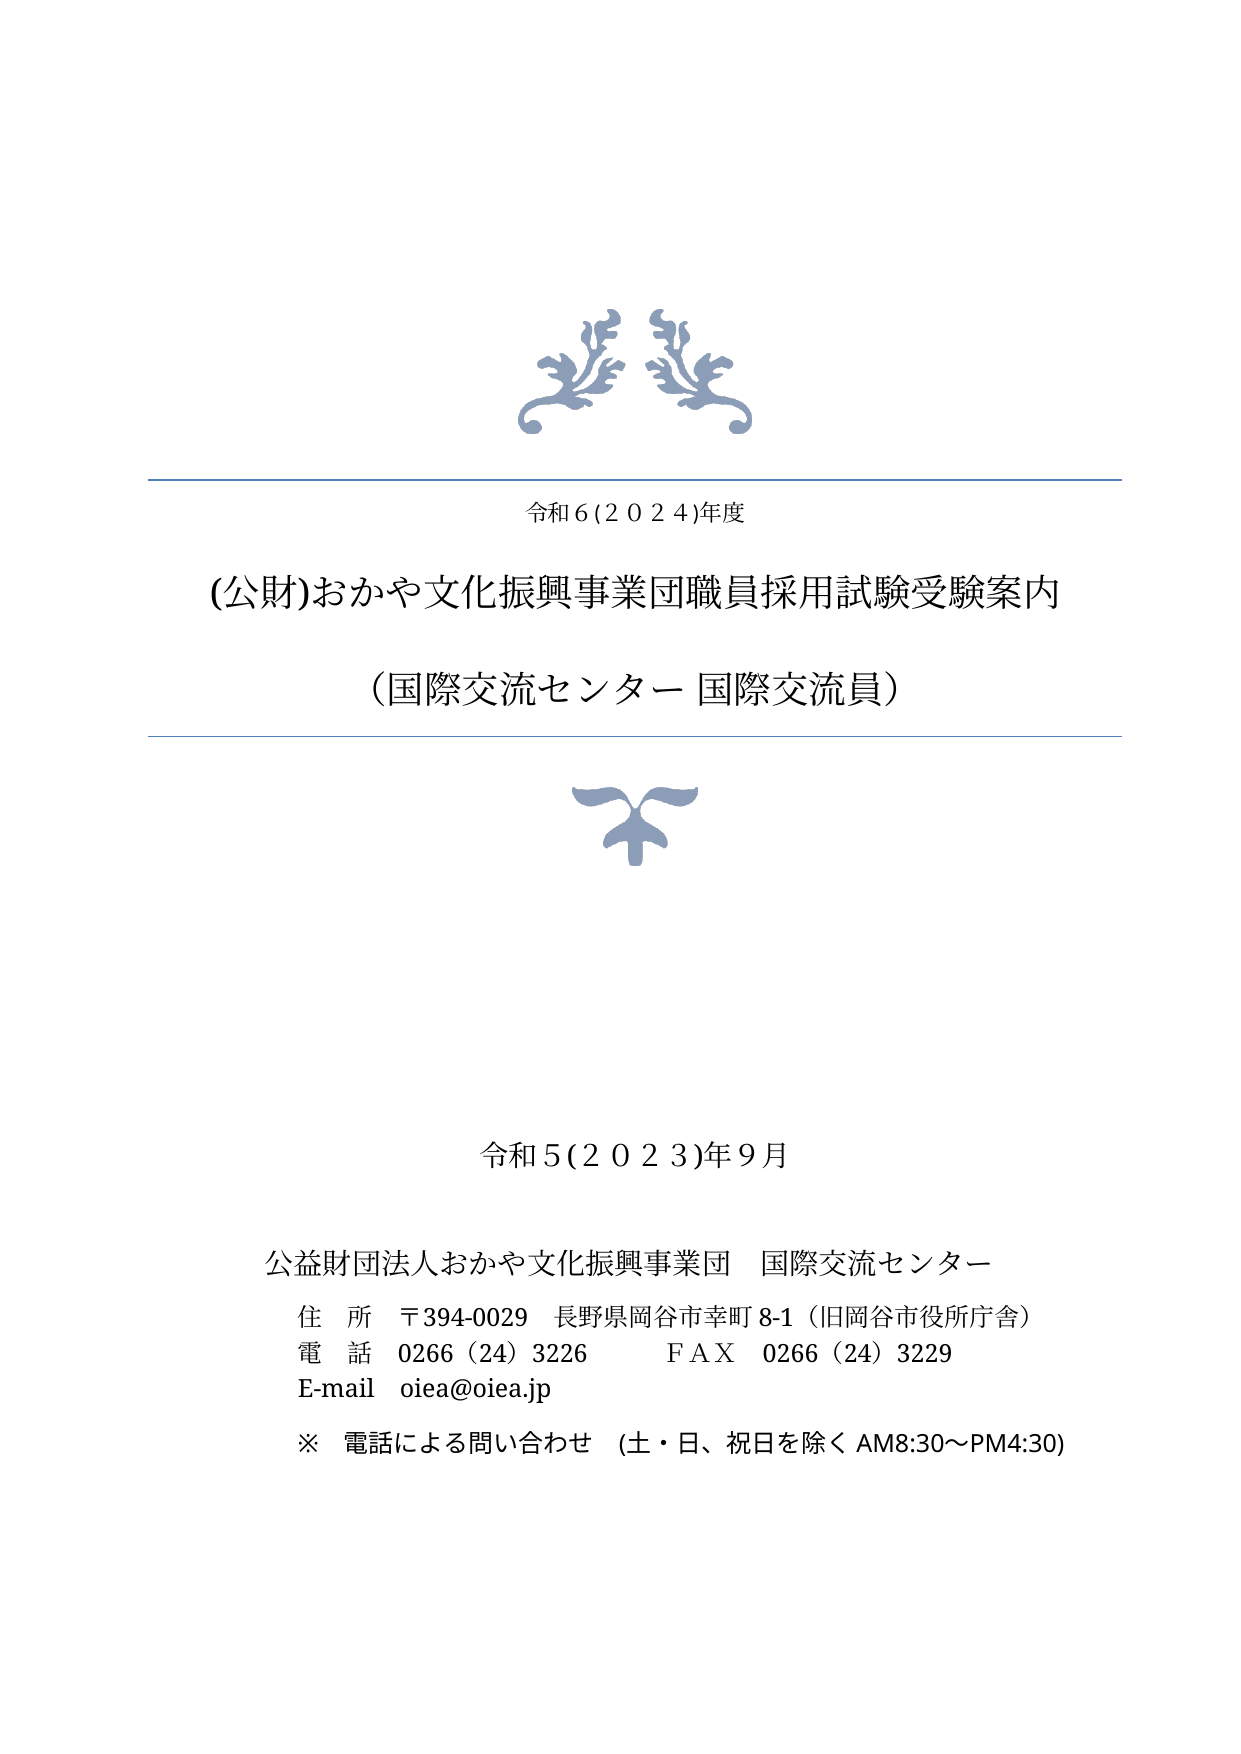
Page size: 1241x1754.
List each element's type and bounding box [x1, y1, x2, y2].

picture [518, 309, 752, 434]
picture [572, 787, 698, 866]
